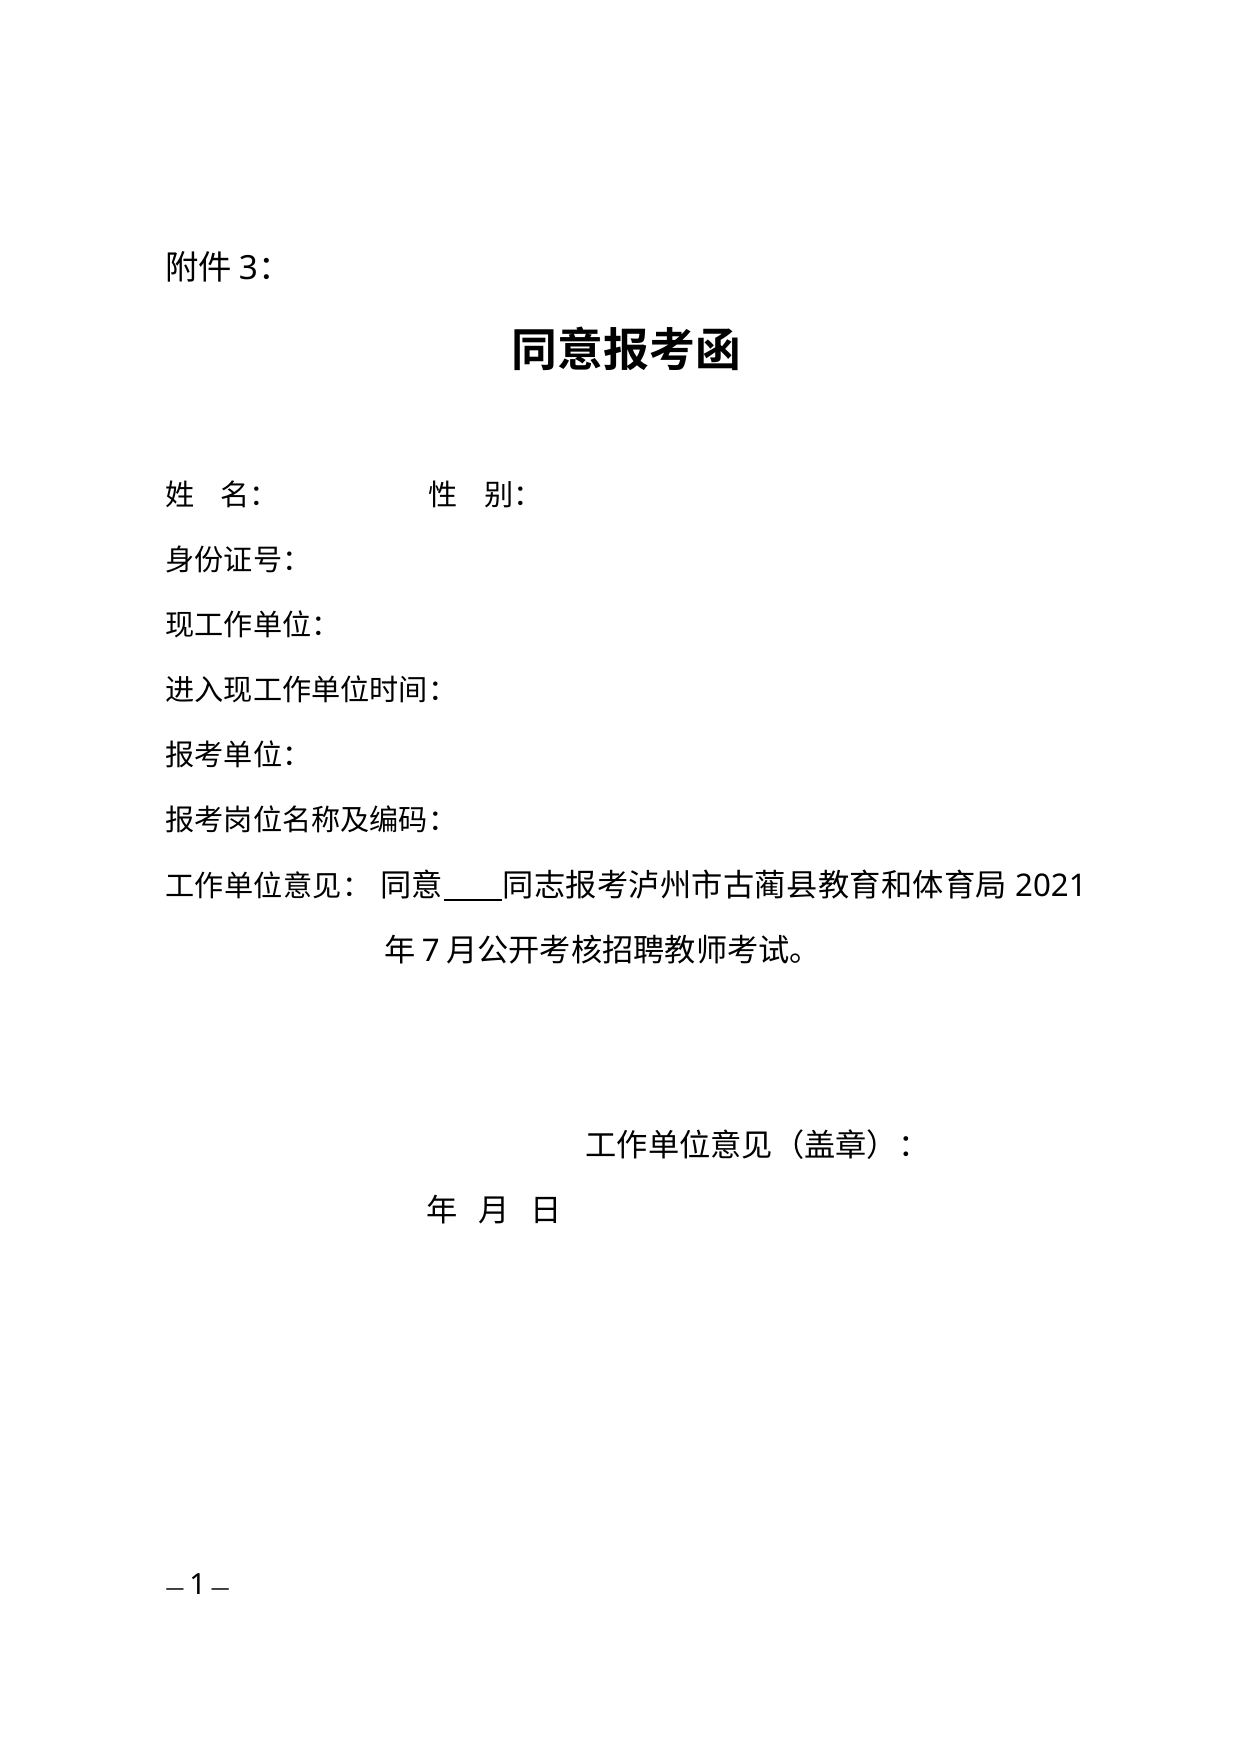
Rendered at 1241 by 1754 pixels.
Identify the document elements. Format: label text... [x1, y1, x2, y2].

text 现工作单位： [165, 590, 1087, 655]
text 工作单位意见（盖章）： [413, 1110, 1087, 1175]
text 报考单位： [165, 720, 1087, 785]
text 同意报考函 [165, 298, 1087, 395]
text 报考岗位名称及编码： [165, 785, 1087, 850]
text 姓 名： 性 别： [165, 460, 1087, 525]
text 附件3： [165, 233, 1087, 298]
text 身份证号： [165, 525, 1087, 590]
text 工作单位意见： 同意 同志报考泸州市古蔺县教育和体育局2021年7月公开考核招聘教师考试。 [165, 850, 1087, 980]
text 进入现工作单位时间： [165, 655, 1087, 720]
text 年 月 日 [150, 1175, 1087, 1240]
